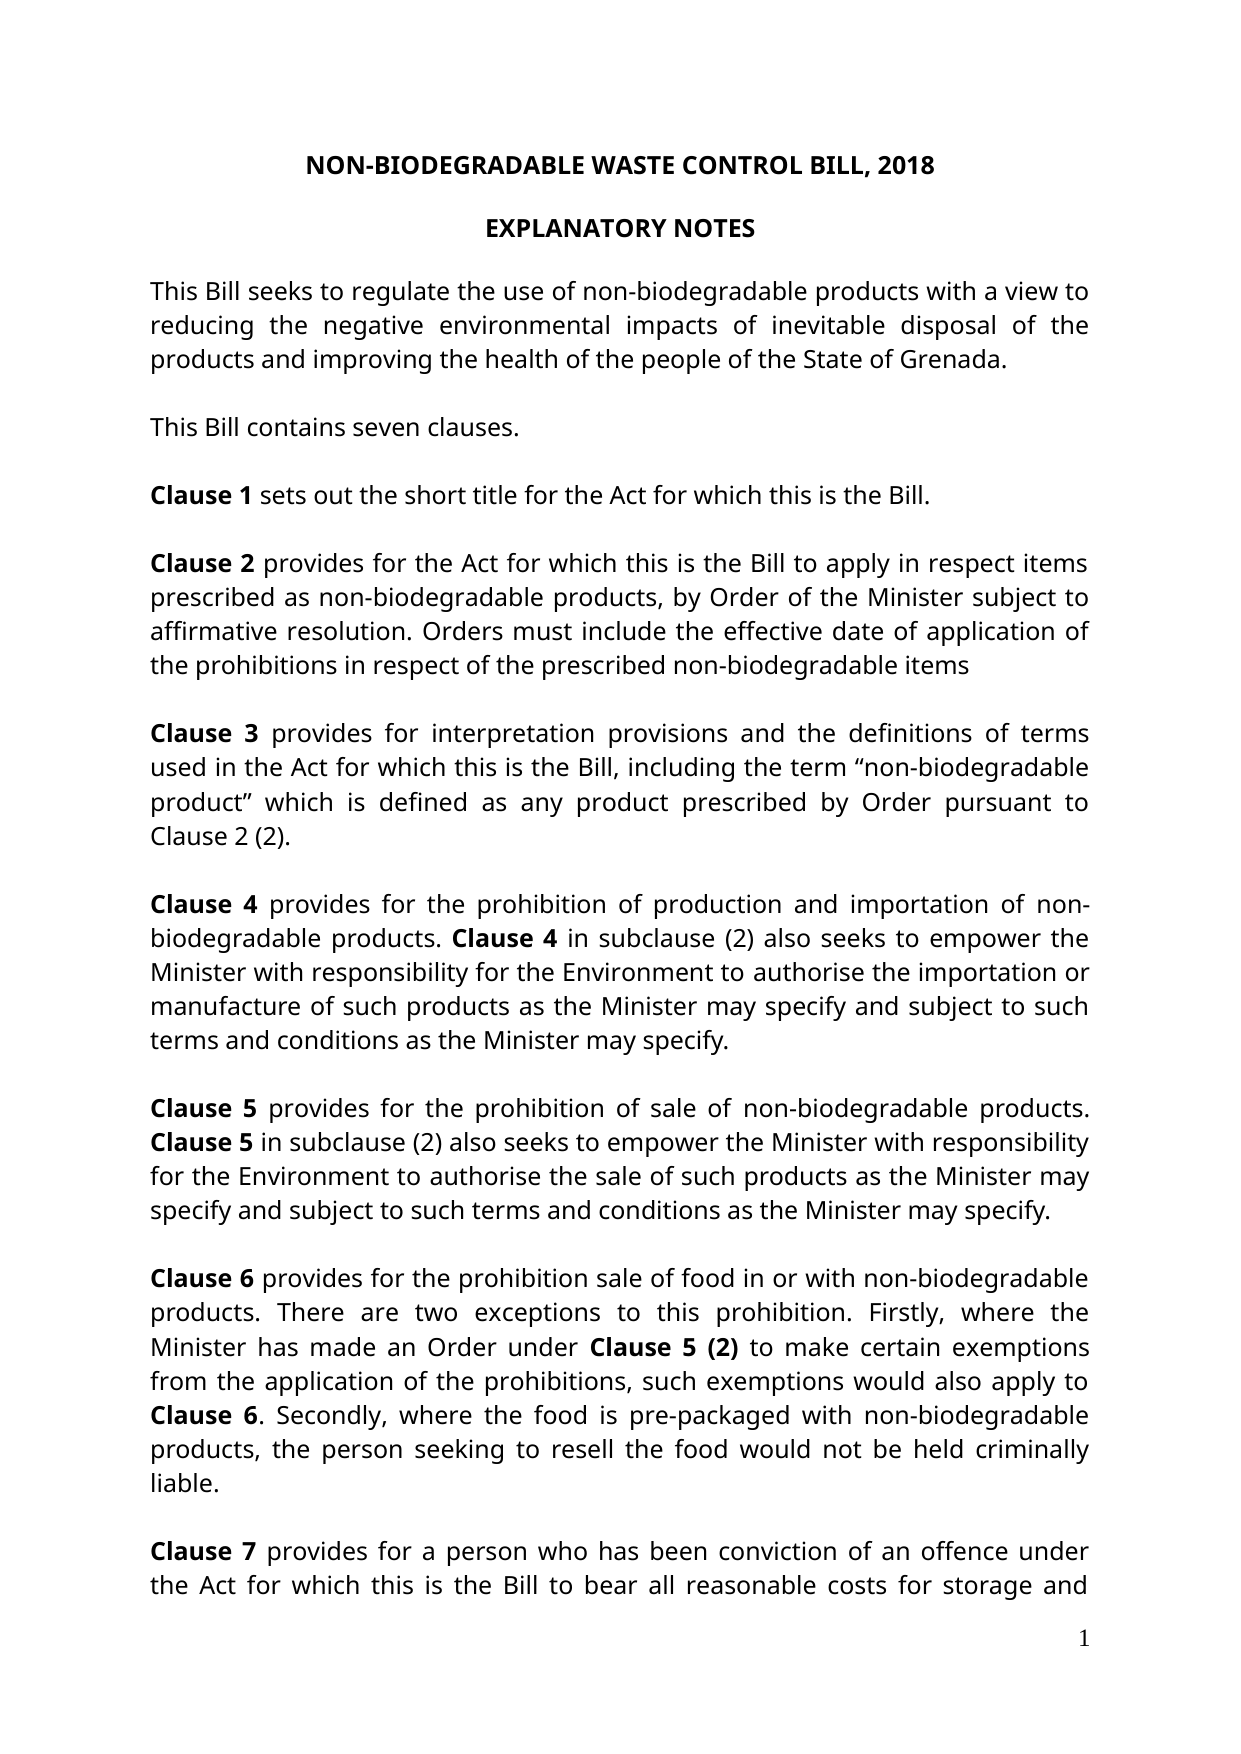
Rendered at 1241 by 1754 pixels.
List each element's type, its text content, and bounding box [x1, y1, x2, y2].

text Clause 3 provides for interpretation provisions and the definitions of terms used in the Act for which this is the Bill, including the term “non-biodegradable product” which is defined as any product prescribed by Order pursuant to Clause 2 (2). [150, 716, 1090, 852]
text Clause 6 provides for the prohibition sale of food in or with non-biodegradable products. There are two exceptions to this prohibition. Firstly, where the Minister has made an Order under Clause 5 (2) to make certain exemptions from the application of the prohibitions, such exemptions would also apply to Clause 6. Secondly, where the food is pre-packaged with non-biodegradable products, the person seeking to resell the food would not be held criminally liable. [150, 1261, 1090, 1499]
subtitle NON-BIODEGRADABLE WASTE CONTROL BILL, 2018 [150, 148, 1090, 182]
text Clause 5 provides for the prohibition of sale of non-biodegradable products. Clause 5 in subclause (2) also seeks to empower the Minister with responsibility for the Environment to authorise the sale of such products as the Minister may specify and subject to such terms and conditions as the Minister may specify. [150, 1091, 1090, 1227]
text This Bill seeks to regulate the use of non-biodegradable products with a view to reducing the negative environmental impacts of inevitable disposal of the products and improving the health of the people of the State of Grenada. [150, 273, 1090, 375]
text Clause 4 provides for the prohibition of production and importation of non-biodegradable products. Clause 4 in subclause (2) also seeks to empower the Minister with responsibility for the Environment to authorise the importation or manufacture of such products as the Minister may specify and subject to such terms and conditions as the Minister may specify. [150, 886, 1090, 1057]
text Clause 1 sets out the short title for the Act for which this is the Bill. [150, 478, 1090, 512]
subtitle EXPLANATORY NOTES [150, 210, 1090, 244]
text Clause 2 provides for the Act for which this is the Bill to apply in respect items prescribed as non-biodegradable products, by Order of the Minister subject to affirmative resolution. Orders must include the effective date of application of the prohibitions in respect of the prescribed non-biodegradable items [150, 546, 1090, 682]
text This Bill contains seven clauses. [150, 409, 1090, 443]
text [150, 1533, 1090, 1602]
